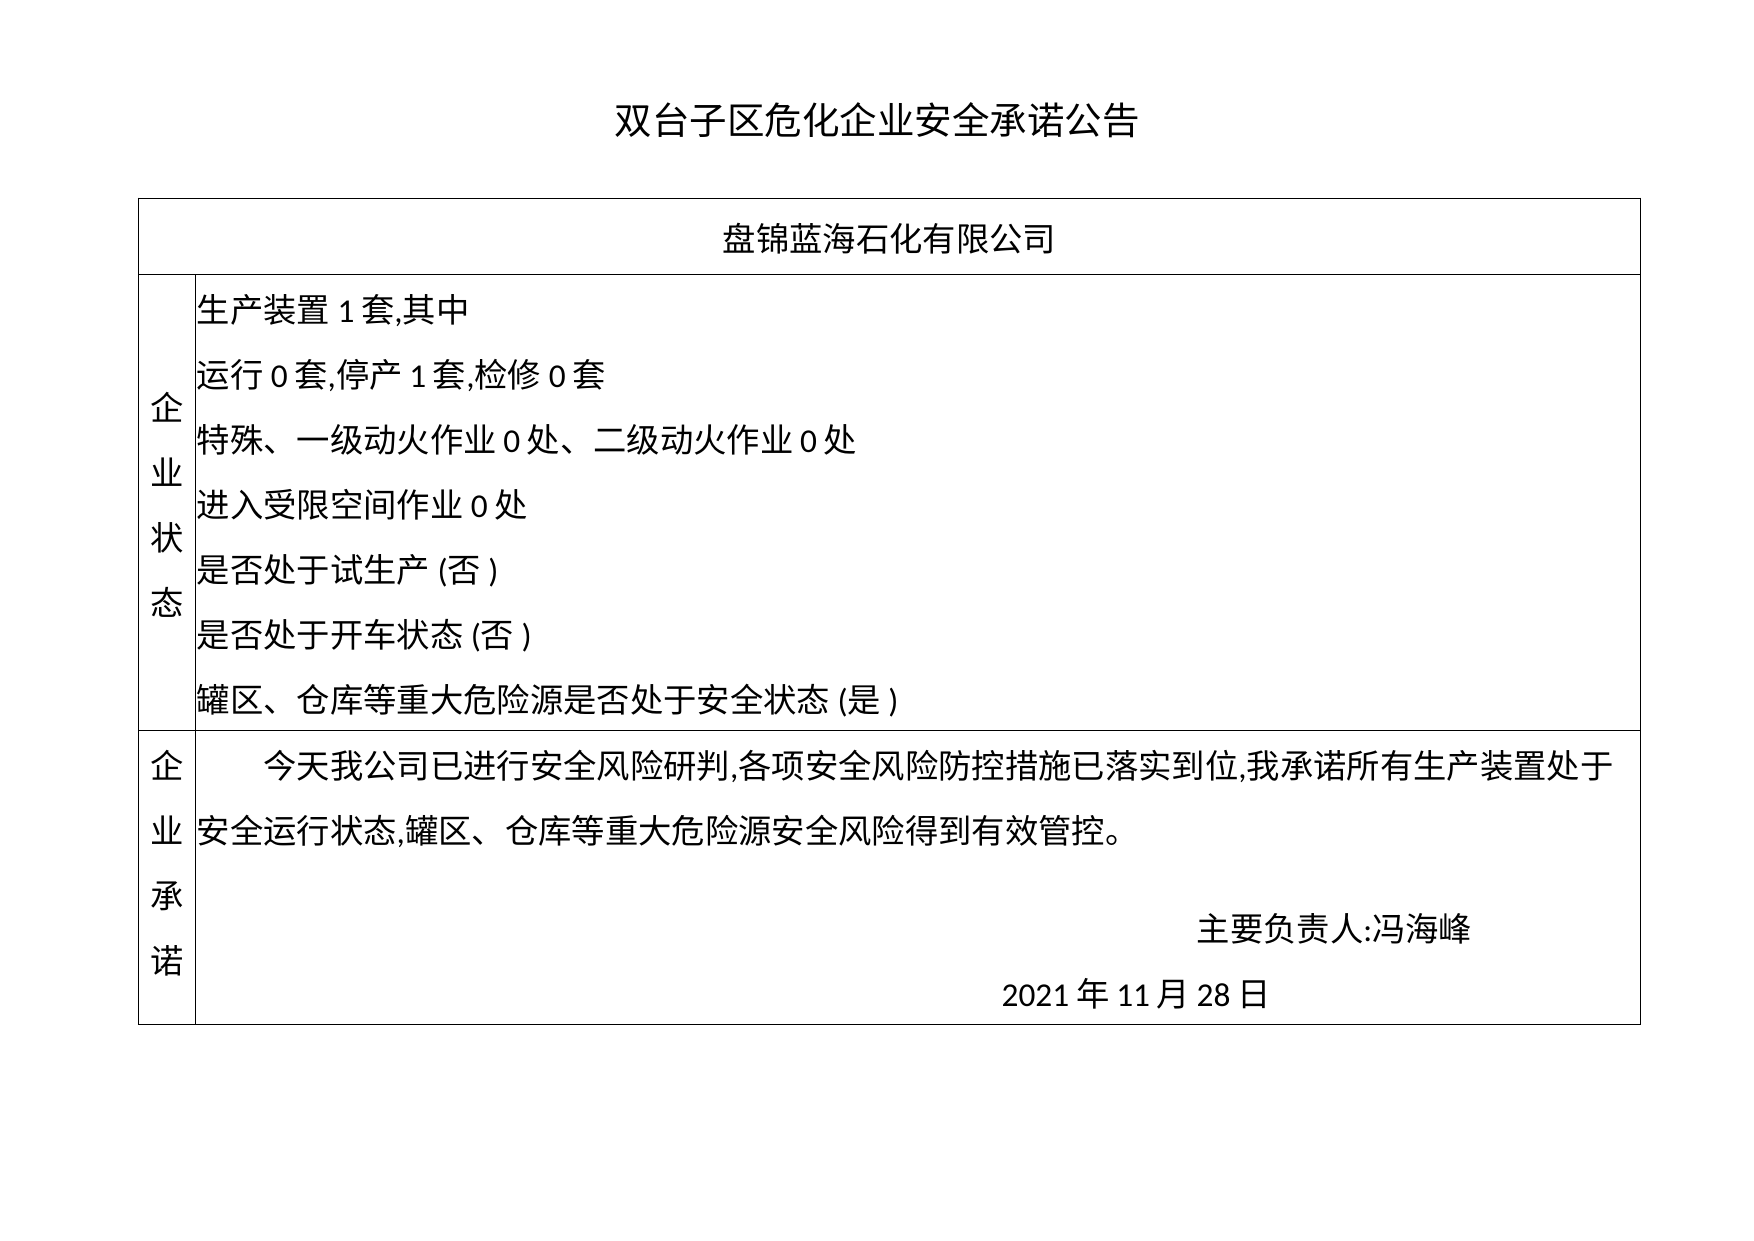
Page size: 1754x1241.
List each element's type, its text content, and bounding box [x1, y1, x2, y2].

table_cell 生产装置 1套,其中 运行 0套,停产1套,检修 0套 特殊、一级动火作业0处、二级动火作业0处 进入受限空间作业 0处 是否处于试生产 (否 ) 是否处于开车状态 (否 ) 罐区、仓库等重大危险源是否处于安全状态 (是 ) [196, 275, 1640, 730]
table_header 盘锦蓝海石化有限公司 [139, 199, 1640, 274]
table_cell 企业承诺 [139, 731, 195, 1024]
table_cell 今天我公司已进行安全风险研判,各项安全风险防控措施已落实到位,我承诺所有生产装置处于安全运行状态,罐区、仓库等重大危险源安全风险得到有效管控。 主要负责人:冯海峰 2021年11月28日 [196, 731, 1640, 1024]
table_cell 企业状态 [139, 275, 195, 730]
